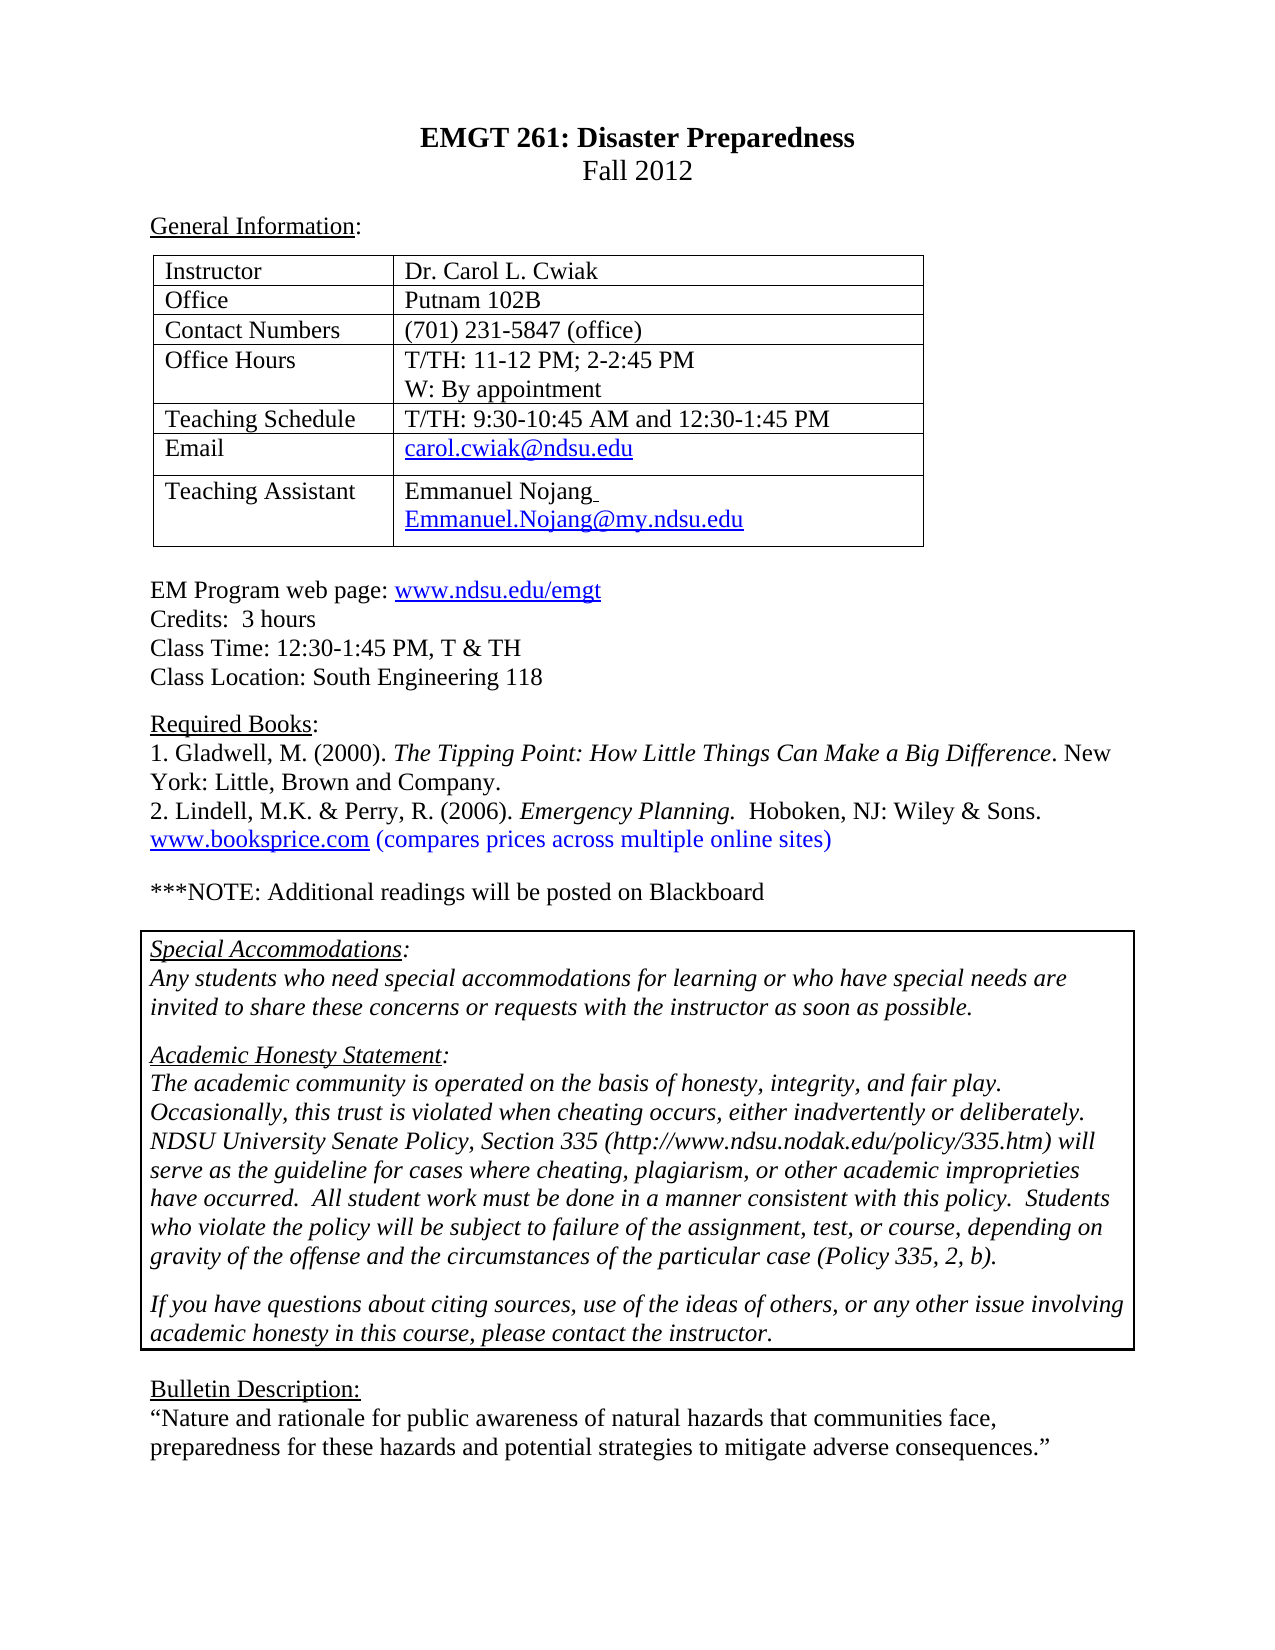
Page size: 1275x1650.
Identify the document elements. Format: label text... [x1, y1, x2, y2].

text “Nature and rationale for public awareness of natural hazards that communities face, preparedness for these hazards and potential strategies to mitigate adverse consequences.” [150, 1403, 1125, 1461]
text ***NOTE: Additional readings will be posted on Blackboard [150, 877, 1125, 906]
table_cell Putnam 102B [394, 286, 923, 314]
table_cell Emmanuel Nojang Emmanuel.Nojang@my.ndsu.edu [394, 476, 923, 546]
text Special Accommodations: [142, 932, 1133, 963]
text General Information: [150, 211, 1125, 240]
table_header Instructor [154, 256, 393, 284]
text 1. Gladwell, M. (2000). The Tipping Point: How Little Things Can Make a Big Difference. New York: Little, Brown and Company. [150, 738, 1125, 796]
table_cell Teaching Assistant [154, 476, 393, 546]
text Bulletin Description: [150, 1374, 1125, 1403]
text www.booksprice.com (compares prices across multiple online sites) [150, 824, 1125, 877]
subtitle Fall 2012 [150, 153, 1125, 187]
table_cell Office Hours [154, 345, 393, 403]
table_cell carol.cwiak@ndsu.edu [394, 434, 923, 475]
text The academic community is operated on the basis of honesty, integrity, and fair play. Occasionally, this trust is violated when cheating occurs, either inadvertently or deliberately. NDSU University Senate Policy, Section 335 (http://www.ndsu.nodak.edu/policy/335.htm) will serve as the guideline for cases where cheating, plagiarism, or other academic improprieties have occurred. All student work must be done in a manner consistent with this policy. Students who violate the policy will be subject to failure of the assignment, test, or course, depending on gravity of the offense and the circumstances of the particular case (Policy 335, 2, b). [150, 1068, 1125, 1270]
table_cell Contact Numbers [154, 315, 393, 344]
table_cell Email [154, 434, 393, 475]
table_cell (701) 231-5847 (office) [394, 315, 923, 344]
table_cell T/TH: 9:30-10:45 AM and 12:30-1:45 PM [394, 404, 923, 432]
table_cell T/TH: 11-12 PM; 2-2:45 PM W: By appointment [394, 345, 923, 403]
text 2. Lindell, M.K. & Perry, R. (2006). Emergency Planning. Hoboken, NJ: Wiley & Sons. [150, 796, 1125, 824]
text Any students who need special accommodations for learning or who have special needs are invited to share these concerns or requests with the instructor as soon as possible. [150, 963, 1125, 1021]
table_cell Office [154, 286, 393, 314]
table_header Dr. Carol L. Cwiak [394, 256, 923, 284]
title EMGT 261: Disaster Preparedness [150, 120, 1125, 153]
text EM Program web page: www.ndsu.edu/emgt [150, 575, 1125, 604]
text Required Books: [150, 709, 1125, 738]
text Academic Honesty Statement: [150, 1040, 1125, 1068]
subtitle Credits: 3 hours [150, 604, 1125, 633]
text If you have questions about citing sources, use of the ideas of others, or any other issue involving academic honesty in this course, please contact the instructor. [142, 1285, 1133, 1348]
table_cell Teaching Schedule [154, 404, 393, 432]
text Class Location: South Engineering 118 [150, 662, 1125, 690]
text Class Time: 12:30-1:45 PM, T & TH [150, 633, 1125, 662]
